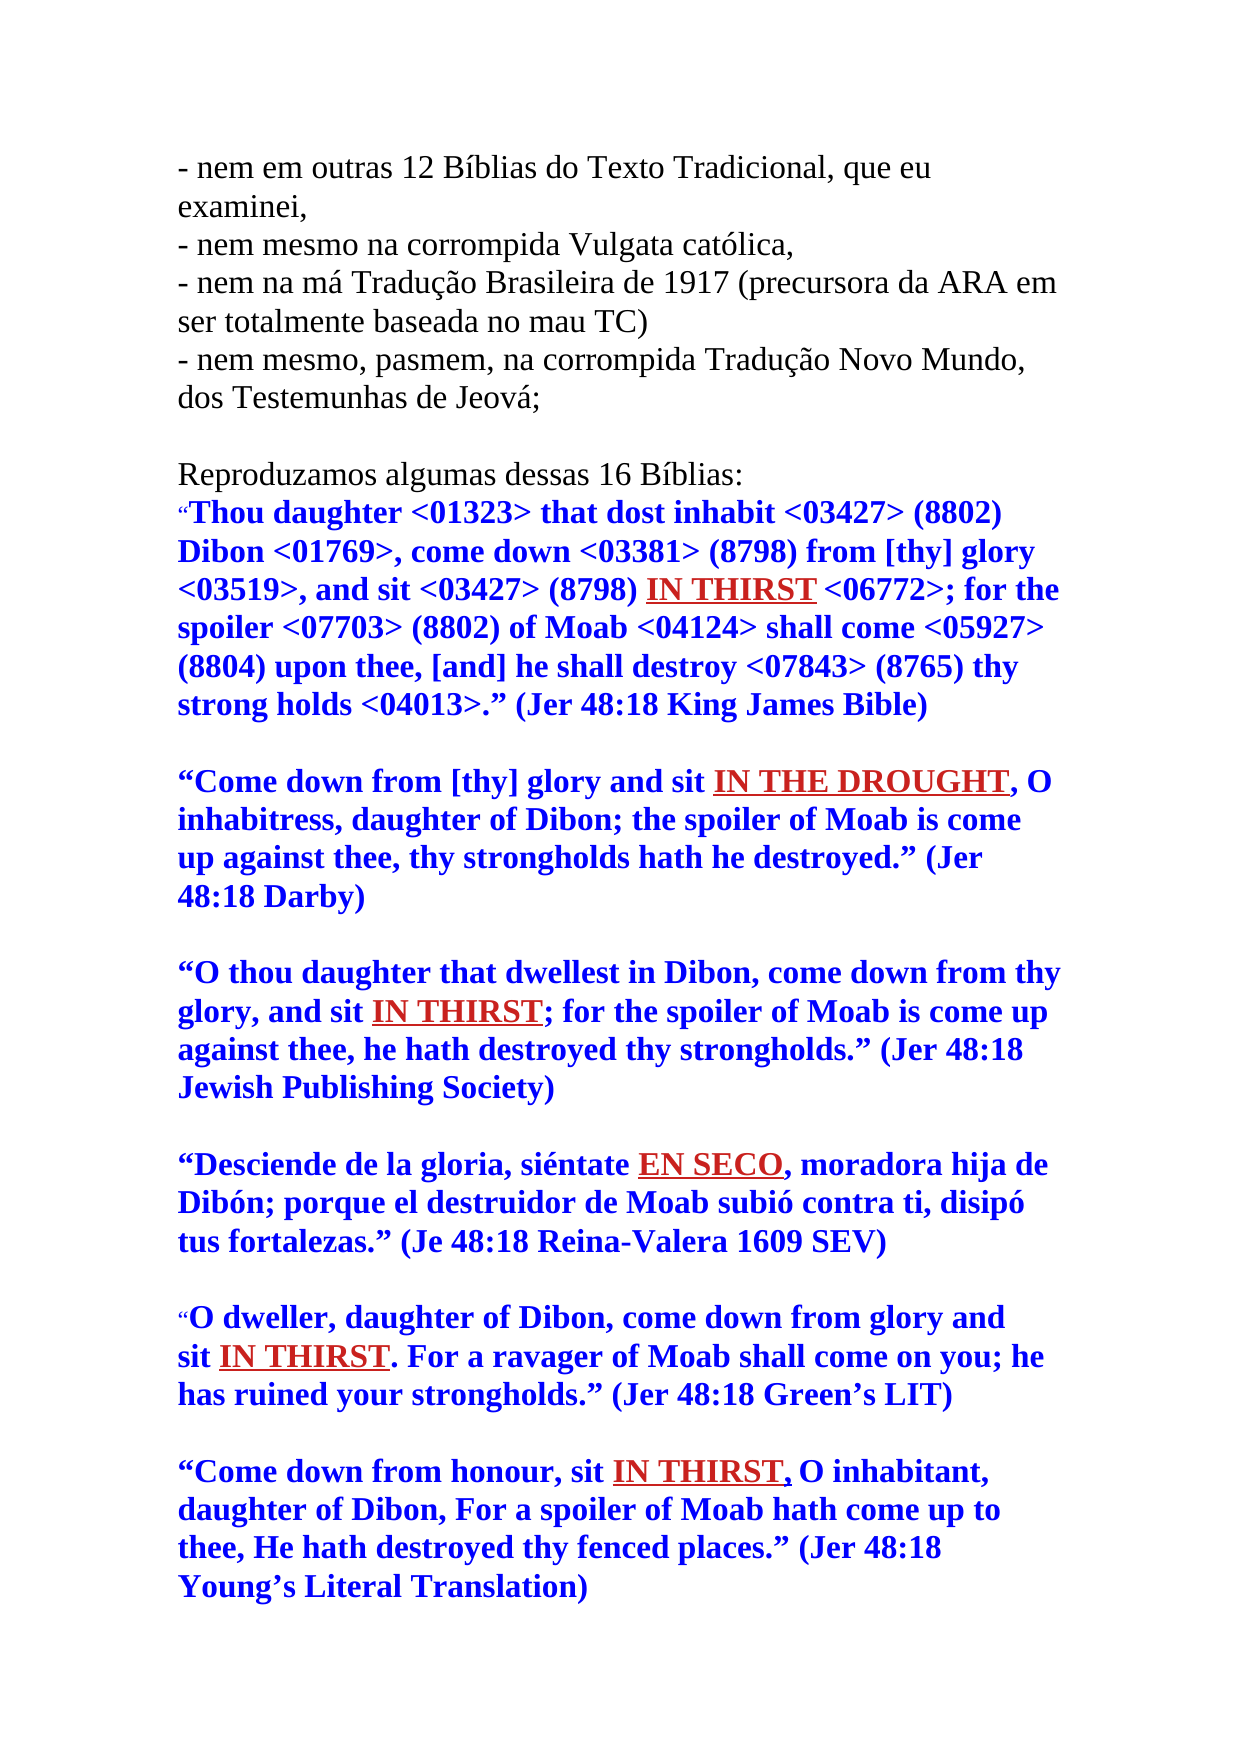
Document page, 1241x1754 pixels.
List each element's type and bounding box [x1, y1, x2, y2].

text [177, 148, 1063, 1604]
